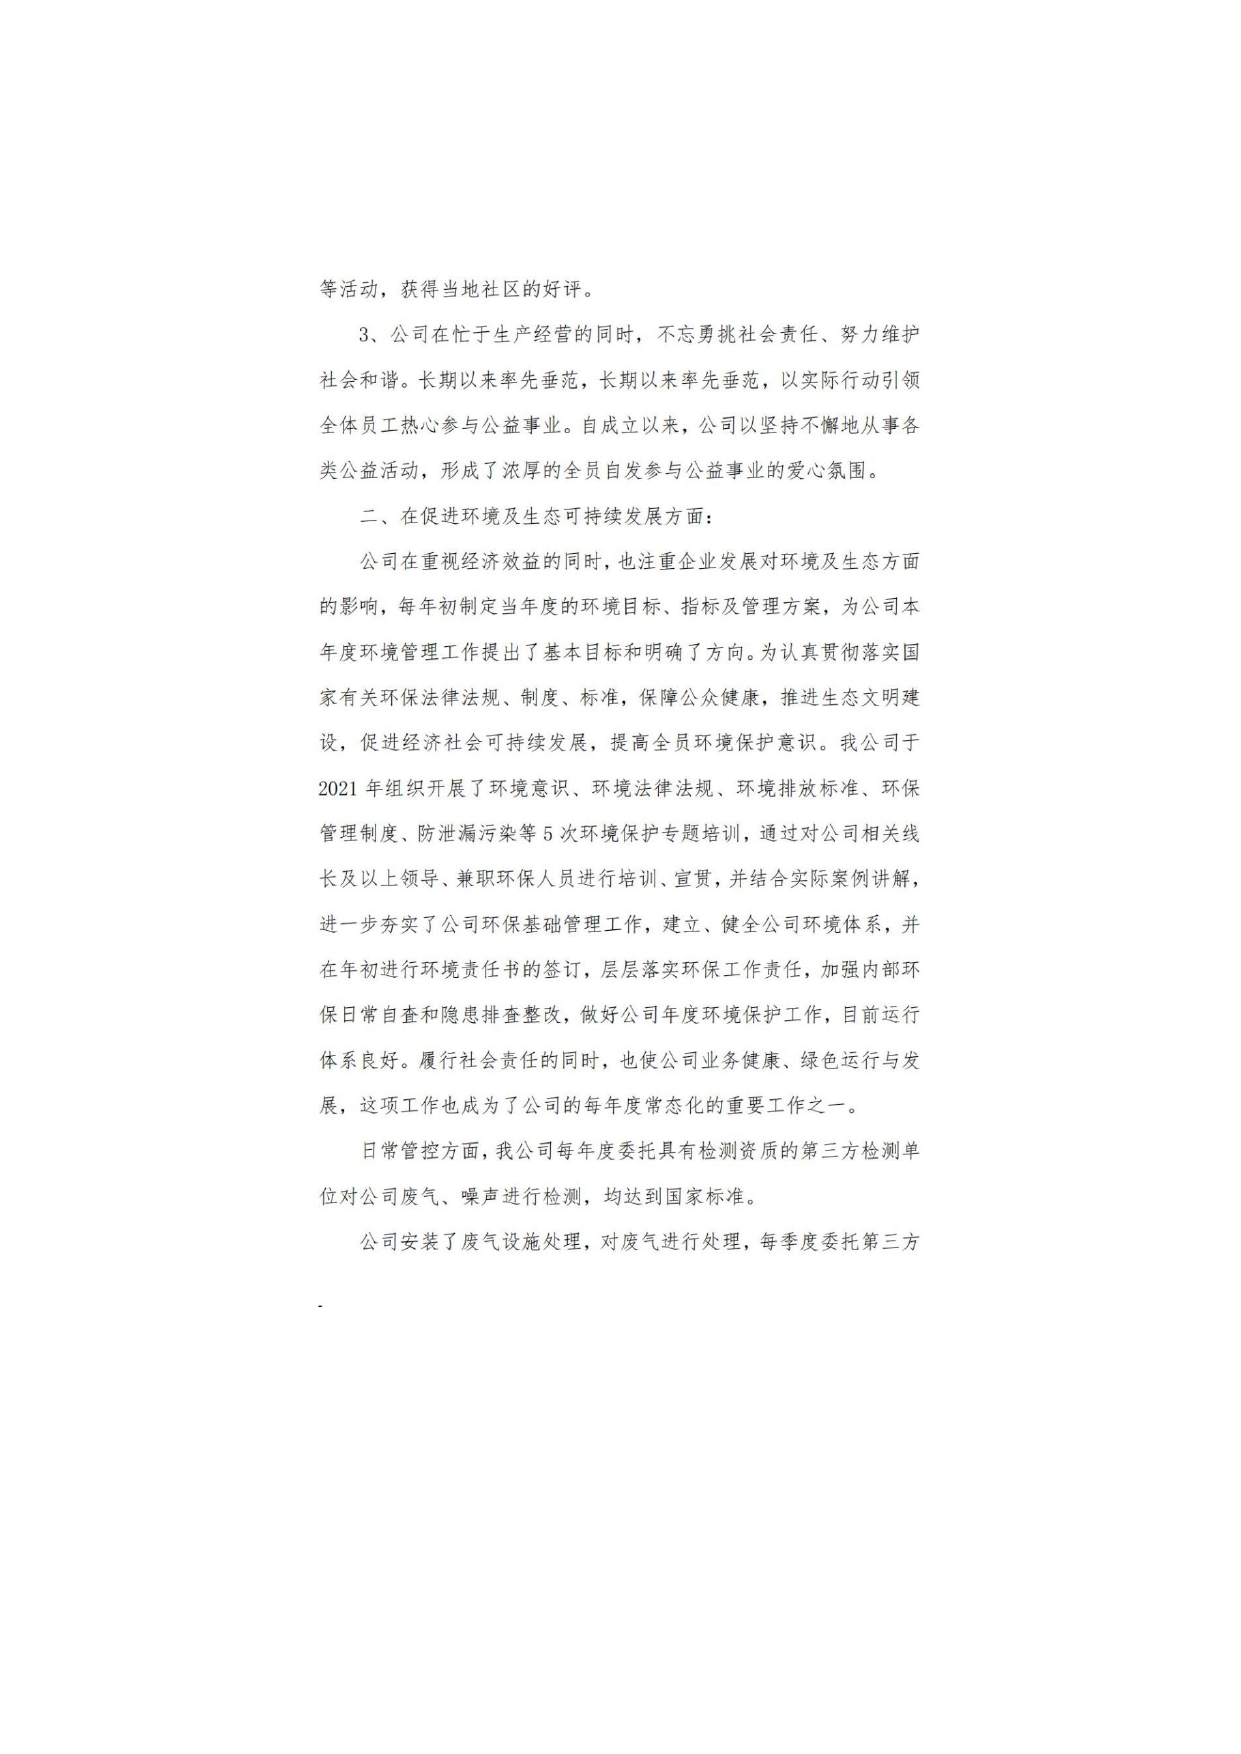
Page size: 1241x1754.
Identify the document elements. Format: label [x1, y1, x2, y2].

picture [187, 162, 1052, 1385]
